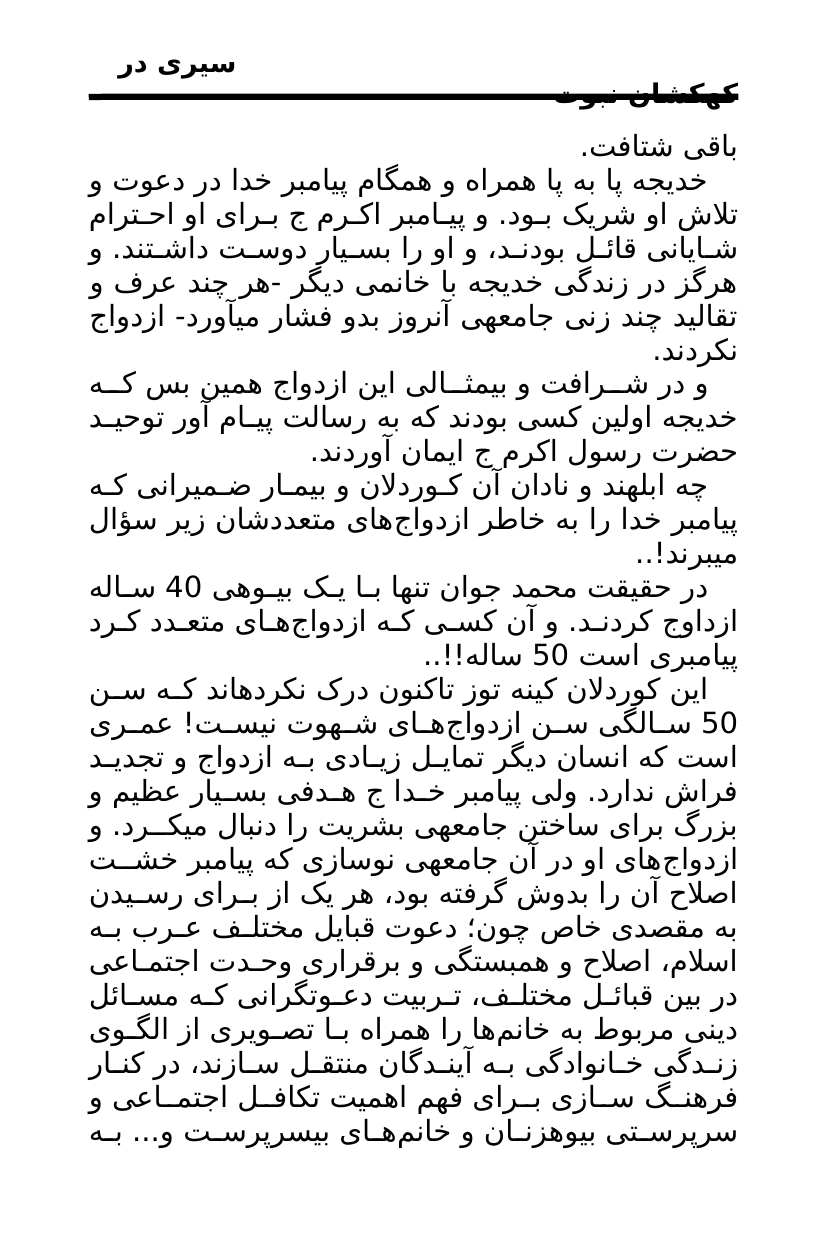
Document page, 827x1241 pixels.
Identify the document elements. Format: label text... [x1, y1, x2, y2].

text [89, 672, 738, 1148]
text خدیجه پا به پا همراه و همگام پیامبر خدا در دعوت و تلاش او شریک بود. و پیامبر اکرم ج برای او احترام شایانی قائل بودند، و او را بسیار دوست داشتند. و هرگز در زندگی خدیجه با خانمی دیگر -هر چند عرف و تقالید چند زنی جامعه [89, 163, 738, 367]
text و در شرافت و بی [89, 367, 738, 469]
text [89, 129, 738, 163]
text چه ابلهند و نادان آن کوردلان و بیمار ضمیرانی که پیامبر خدا را به خاطر ازدواج‌های متعددشان زیر سؤال می [89, 469, 738, 571]
text در حقیقت محمد جوان تنها با یک بیوه [89, 571, 738, 672]
